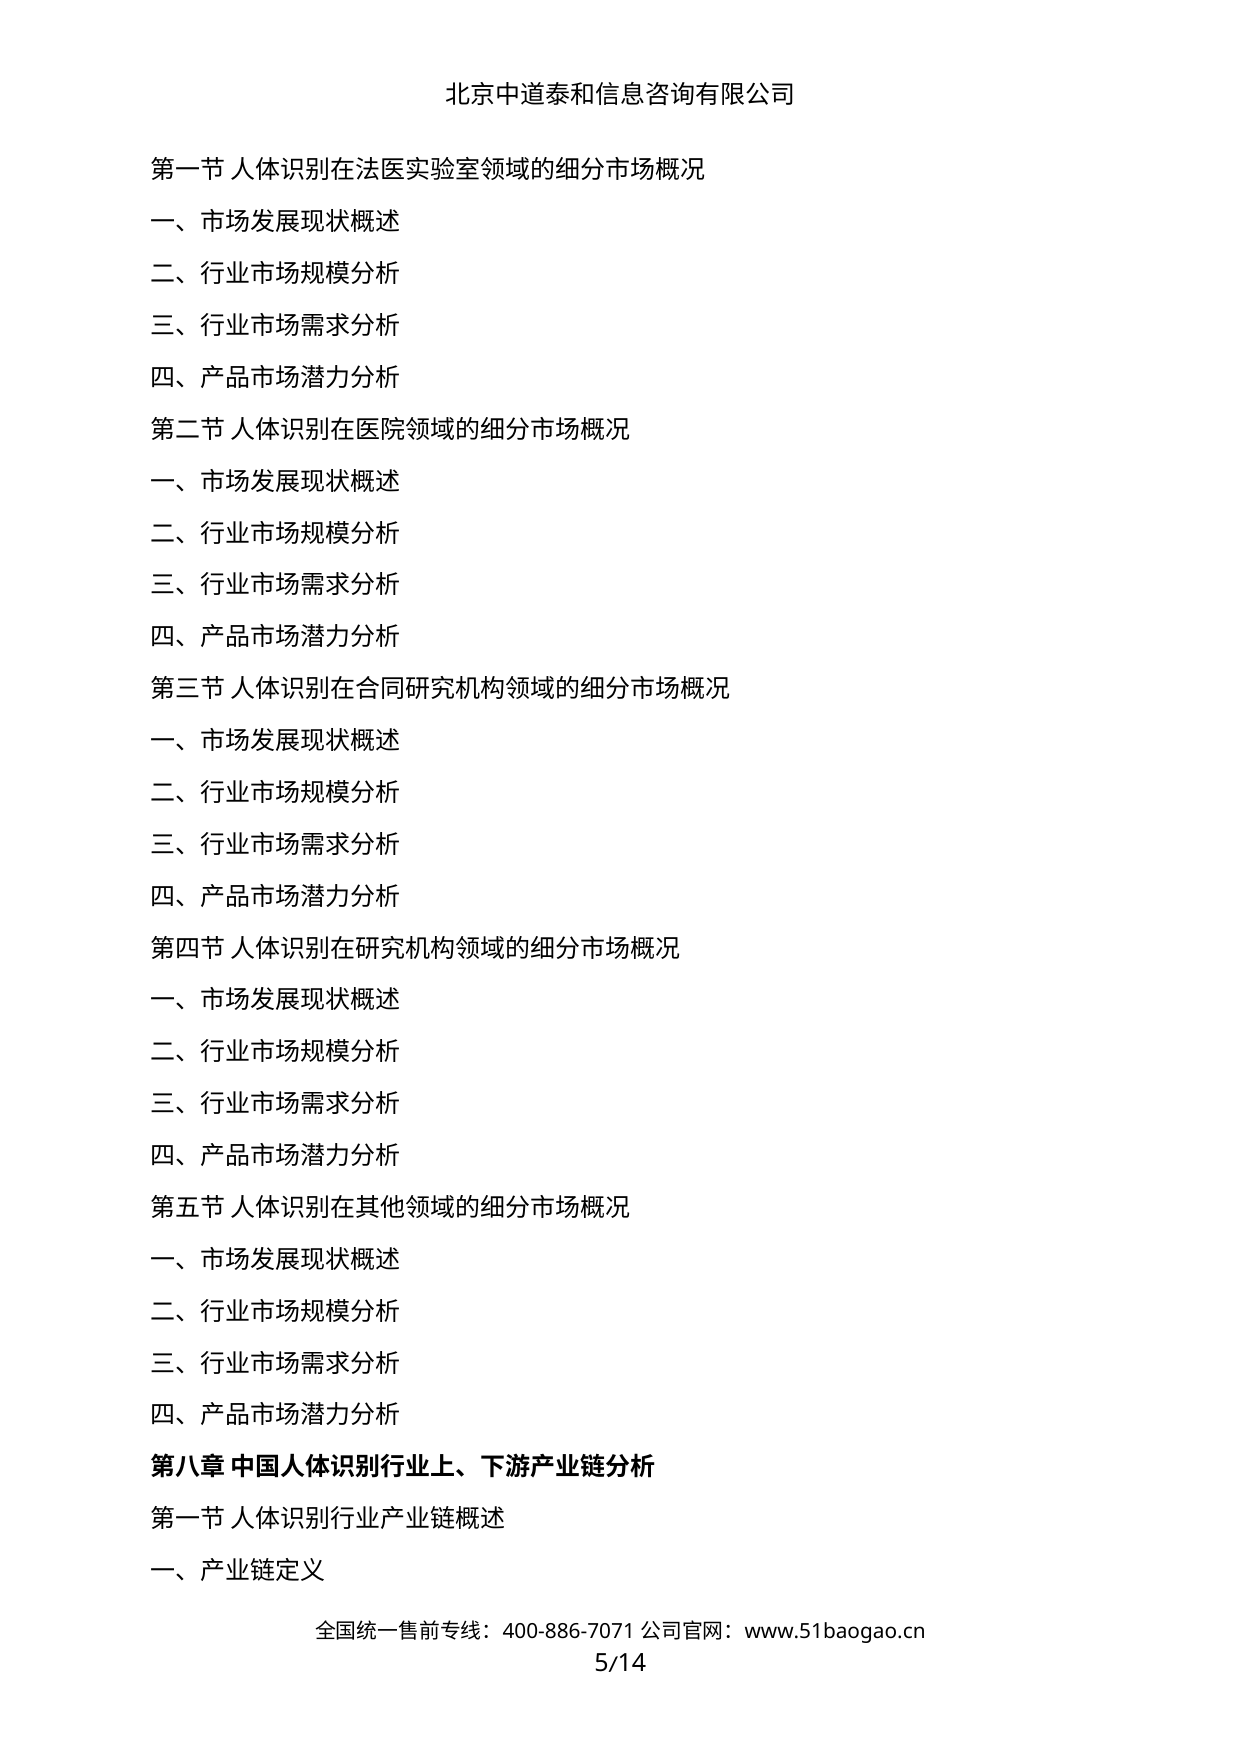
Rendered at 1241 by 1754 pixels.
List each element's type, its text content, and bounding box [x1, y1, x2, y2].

text 一、市场发展现状概述 [150, 461, 1090, 497]
text 第三节 人体识别在合同研究机构领域的细分市场概况 [150, 669, 1090, 705]
text 二、行业市场规模分析 [150, 1291, 1090, 1327]
text 一、市场发展现状概述 [150, 1239, 1090, 1276]
text 第八章 中国人体识别行业上、下游产业链分析 [150, 1447, 1090, 1483]
text 二、行业市场规模分析 [150, 1032, 1090, 1068]
text 四、产品市场潜力分析 [150, 876, 1090, 912]
text 一、市场发展现状概述 [150, 202, 1090, 238]
text 二、行业市场规模分析 [150, 254, 1090, 290]
text 第一节 人体识别行业产业链概述 [150, 1499, 1090, 1535]
text 三、行业市场需求分析 [150, 306, 1090, 342]
text 第五节 人体识别在其他领域的细分市场概况 [150, 1187, 1090, 1224]
text 三、行业市场需求分析 [150, 1084, 1090, 1120]
text 第一节 人体识别在法医实验室领域的细分市场概况 [150, 150, 1090, 186]
text 四、产品市场潜力分析 [150, 617, 1090, 653]
text 四、产品市场潜力分析 [150, 1136, 1090, 1172]
text 二、行业市场规模分析 [150, 513, 1090, 549]
text 一、市场发展现状概述 [150, 980, 1090, 1016]
text 三、行业市场需求分析 [150, 1343, 1090, 1379]
text 第四节 人体识别在研究机构领域的细分市场概况 [150, 928, 1090, 964]
text 一、市场发展现状概述 [150, 721, 1090, 757]
text 四、产品市场潜力分析 [150, 1395, 1090, 1431]
text 二、行业市场规模分析 [150, 772, 1090, 809]
text 四、产品市场潜力分析 [150, 357, 1090, 394]
text 第二节 人体识别在医院领域的细分市场概况 [150, 409, 1090, 446]
text 三、行业市场需求分析 [150, 824, 1090, 861]
text 一、产业链定义 [150, 1551, 1090, 1587]
text 三、行业市场需求分析 [150, 565, 1090, 601]
